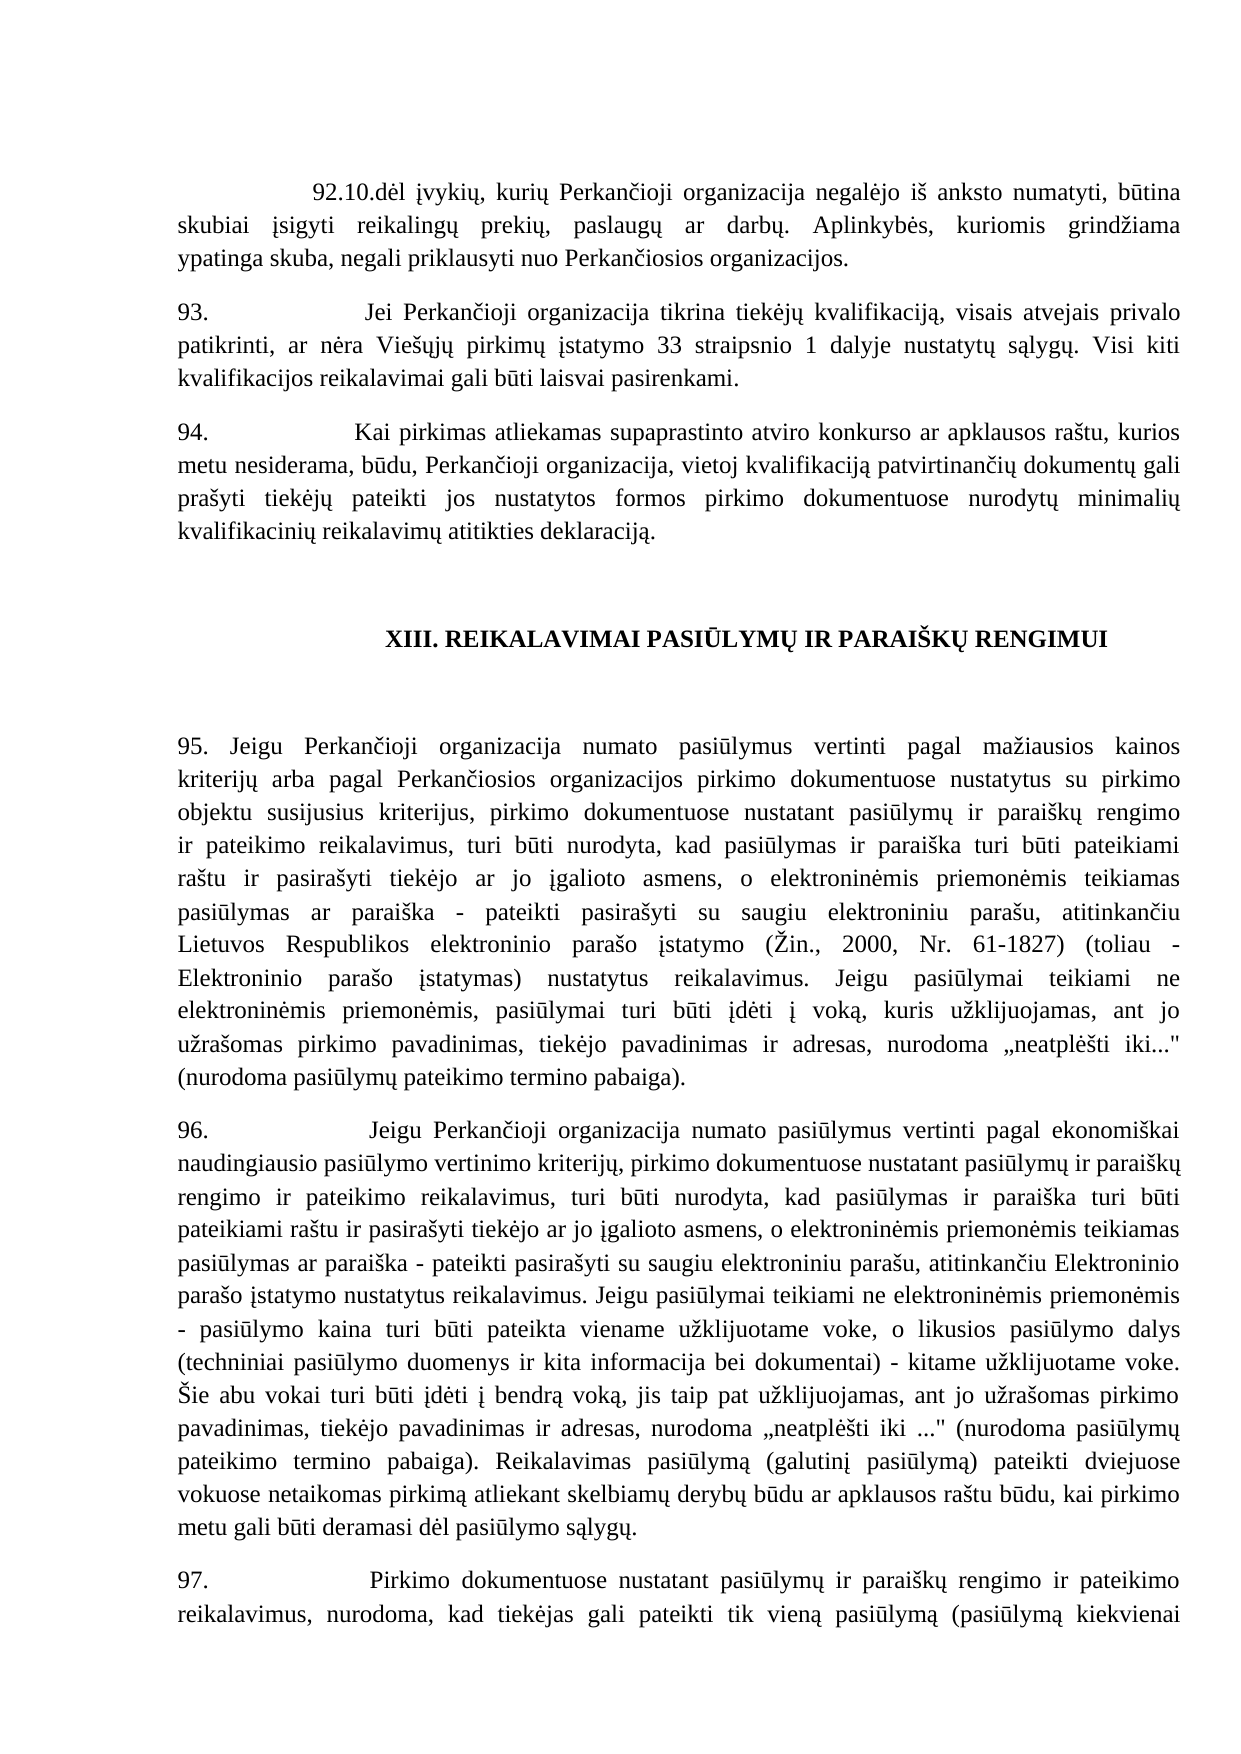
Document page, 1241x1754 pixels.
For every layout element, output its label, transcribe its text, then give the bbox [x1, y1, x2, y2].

text 92.10.dėl įvykių, kurių Perkančioji organizacija negalėjo iš anksto numatyti, būtina skubiai įsigyti reikalingų prekių, paslaugų ar darbų. Aplinkybės, kuriomis grindžiama ypatinga skuba, negali priklausyti nuo Perkančiosios organizacijos. [177, 177, 1181, 272]
text XIII. REIKALAVIMAI PASIŪLYMŲ IR PARAIŠKŲ RENGIMUI [177, 624, 1181, 652]
list Kai pirkimas atliekamas supaprastinto atviro konkurso ar apklausos raštu, kurios metu nesiderama, būdu, Perkančioji organizacija, vietoj kvalifikaciją patvirtinančių dokumentų gali prašyti tiekėjų pateikti jos nustatytos formos pirkimo dokumentuose nurodytų minimalių kvalifikacinių reikalavimų atitikties deklaraciją. [177, 417, 1181, 545]
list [177, 1566, 1181, 1627]
list Jei Perkančioji organizacija tikrina tiekėjų kvalifikaciją, visais atvejais privalo patikrinti, ar nėra Viešųjų pirkimų įstatymo 33 straipsnio 1 dalyje nustatytų sąlygų. Visi kiti kvalifikacijos reikalavimai gali būti laisvai pasirenkami. [177, 297, 1181, 392]
text 95. Jeigu Perkančioji organizacija numato pasiūlymus vertinti pagal mažiausios kainos kriterijų arba pagal Perkančiosios organizacijos pirkimo dokumentuose nustatytus su pirkimo objektu susijusius kriterijus, pirkimo dokumentuose nustatant pasiūlymų ir paraiškų rengimo ir pateikimo reikalavimus, turi būti nurodyta, kad pasiūlymas ir paraiška turi būti pateikiami raštu ir pasirašyti tiekėjo ar jo įgalioto asmens, o elektroninėmis priemonėmis teikiamas pasiūlymas ar paraiška - pateikti pasirašyti su saugiu elektroniniu parašu, atitinkančiu Lietuvos Respublikos elektroninio parašo įstatymo (Žin., 2000, Nr. 61-1827) (toliau - Elektroninio parašo įstatymas) nustatytus reikalavimus. Jeigu pasiūlymai teikiami ne elektroninėmis priemonėmis, pasiūlymai turi būti įdėti į voką, kuris užklijuojamas, ant jo užrašomas pirkimo pavadinimas, tiekėjo pavadinimas ir adresas, nurodoma „neatplėšti iki..." (nurodoma pasiūlymų pateikimo termino pabaiga). [177, 731, 1181, 1090]
list Jeigu Perkančioji organizacija numato pasiūlymus vertinti pagal ekonomiškai naudingiausio pasiūlymo vertinimo kriterijų, pirkimo dokumentuose nustatant pasiūlymų ir paraiškų rengimo ir pateikimo reikalavimus, turi būti nurodyta, kad pasiūlymas ir paraiška turi būti pateikiami raštu ir pasirašyti tiekėjo ar jo įgalioto asmens, o elektroninėmis priemonėmis teikiamas pasiūlymas ar paraiška - pateikti pasirašyti su saugiu elektroniniu parašu, atitinkančiu Elektroninio parašo įstatymo nustatytus reikalavimus. Jeigu pasiūlymai teikiami ne elektroninėmis priemonėmis - pasiūlymo kaina turi būti pateikta viename užklijuotame voke, o likusios pasiūlymo dalys (techniniai pasiūlymo duomenys ir kita informacija bei dokumentai) - kitame užklijuotame voke. Šie abu vokai turi būti įdėti į bendrą voką, jis taip pat užklijuojamas, ant jo užrašomas pirkimo pavadinimas, tiekėjo pavadinimas ir adresas, nurodoma „neatplėšti iki ..." (nurodoma pasiūlymų pateikimo termino pabaiga). Reikalavimas pasiūlymą (galutinį pasiūlymą) pateikti dviejuose vokuose netaikomas pirkimą atliekant skelbiamų derybų būdu ar apklausos raštu būdu, kai pirkimo metu gali būti deramasi dėl pasiūlymo sąlygų. [177, 1116, 1181, 1541]
